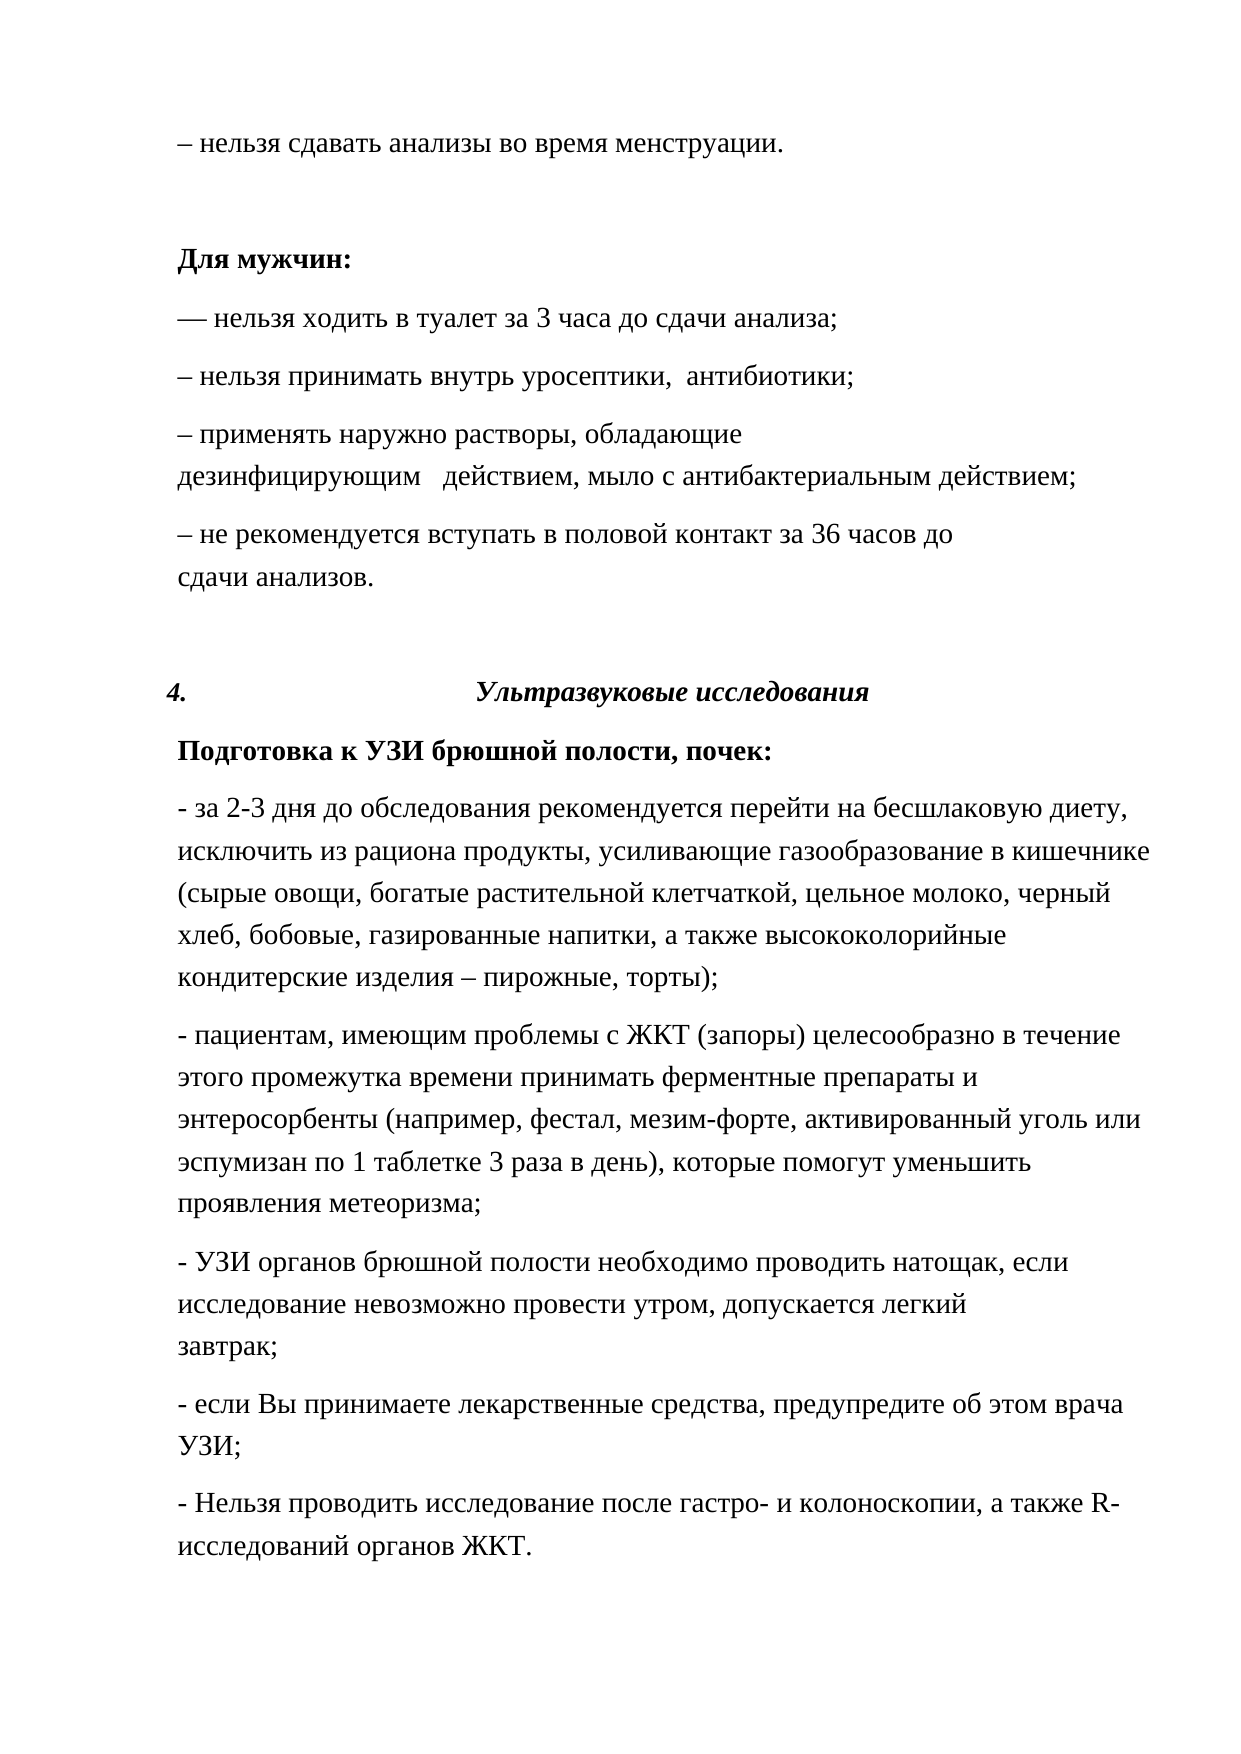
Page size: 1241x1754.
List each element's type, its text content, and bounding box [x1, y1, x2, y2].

list за 2-3 дня до обследования рекомендуется перейти на бесшлаковую диету, исключить из рациона продукты, усиливающие газообразование в кишечнике (сырые овощи, богатые растительной клетчаткой, цельное молоко, черный хлеб, бобовые, газированные напитки, а также высококолорийные [177, 791, 1151, 951]
text дезинфицирующим действием, мыло с антибактериальным действием; [177, 458, 1161, 492]
list нельзя сдавать анализы во время менструации. [177, 125, 1161, 159]
text кондитерские изделия – пирожные, торты); [177, 959, 1161, 993]
list не рекомендуется вступать в половой контакт за 36 часов до сдачи анализов. [177, 516, 1031, 592]
list применять наружно растворы, обладающие [177, 416, 1161, 449]
list Ультразвуковые исследования [167, 674, 1155, 708]
list если Вы принимаете лекарственные средства, предупредите об этом врача УЗИ; [177, 1386, 1124, 1462]
list нельзя принимать внутрь уросептики, антибиотики; [177, 358, 1161, 391]
text проявления метеоризма; [177, 1186, 1161, 1219]
list нельзя ходить в туалет за 3 часа до сдачи анализа; [177, 300, 1161, 333]
subtitle Для мужчин: [177, 241, 1161, 275]
list пациентам, имеющим проблемы с ЖКТ (запоры) целесообразно в течение этого промежутка времени принимать ферментные препараты и энтеросорбенты (например, фестал, мезим-форте, активированный уголь или эспумизан по 1 таблетке 3 раза в день), которые помогут уменьшить [177, 1017, 1142, 1177]
list Нельзя проводить исследование после гастро- и колоноскопии, а также R- исследований органов ЖКТ. [177, 1486, 1121, 1561]
list УЗИ органов брюшной полости необходимо проводить натощак, если исследование невозможно провести утром, допускается легкий завтрак; [177, 1244, 1074, 1362]
subtitle Подготовка к УЗИ брюшной полости, почек: [177, 733, 1161, 766]
